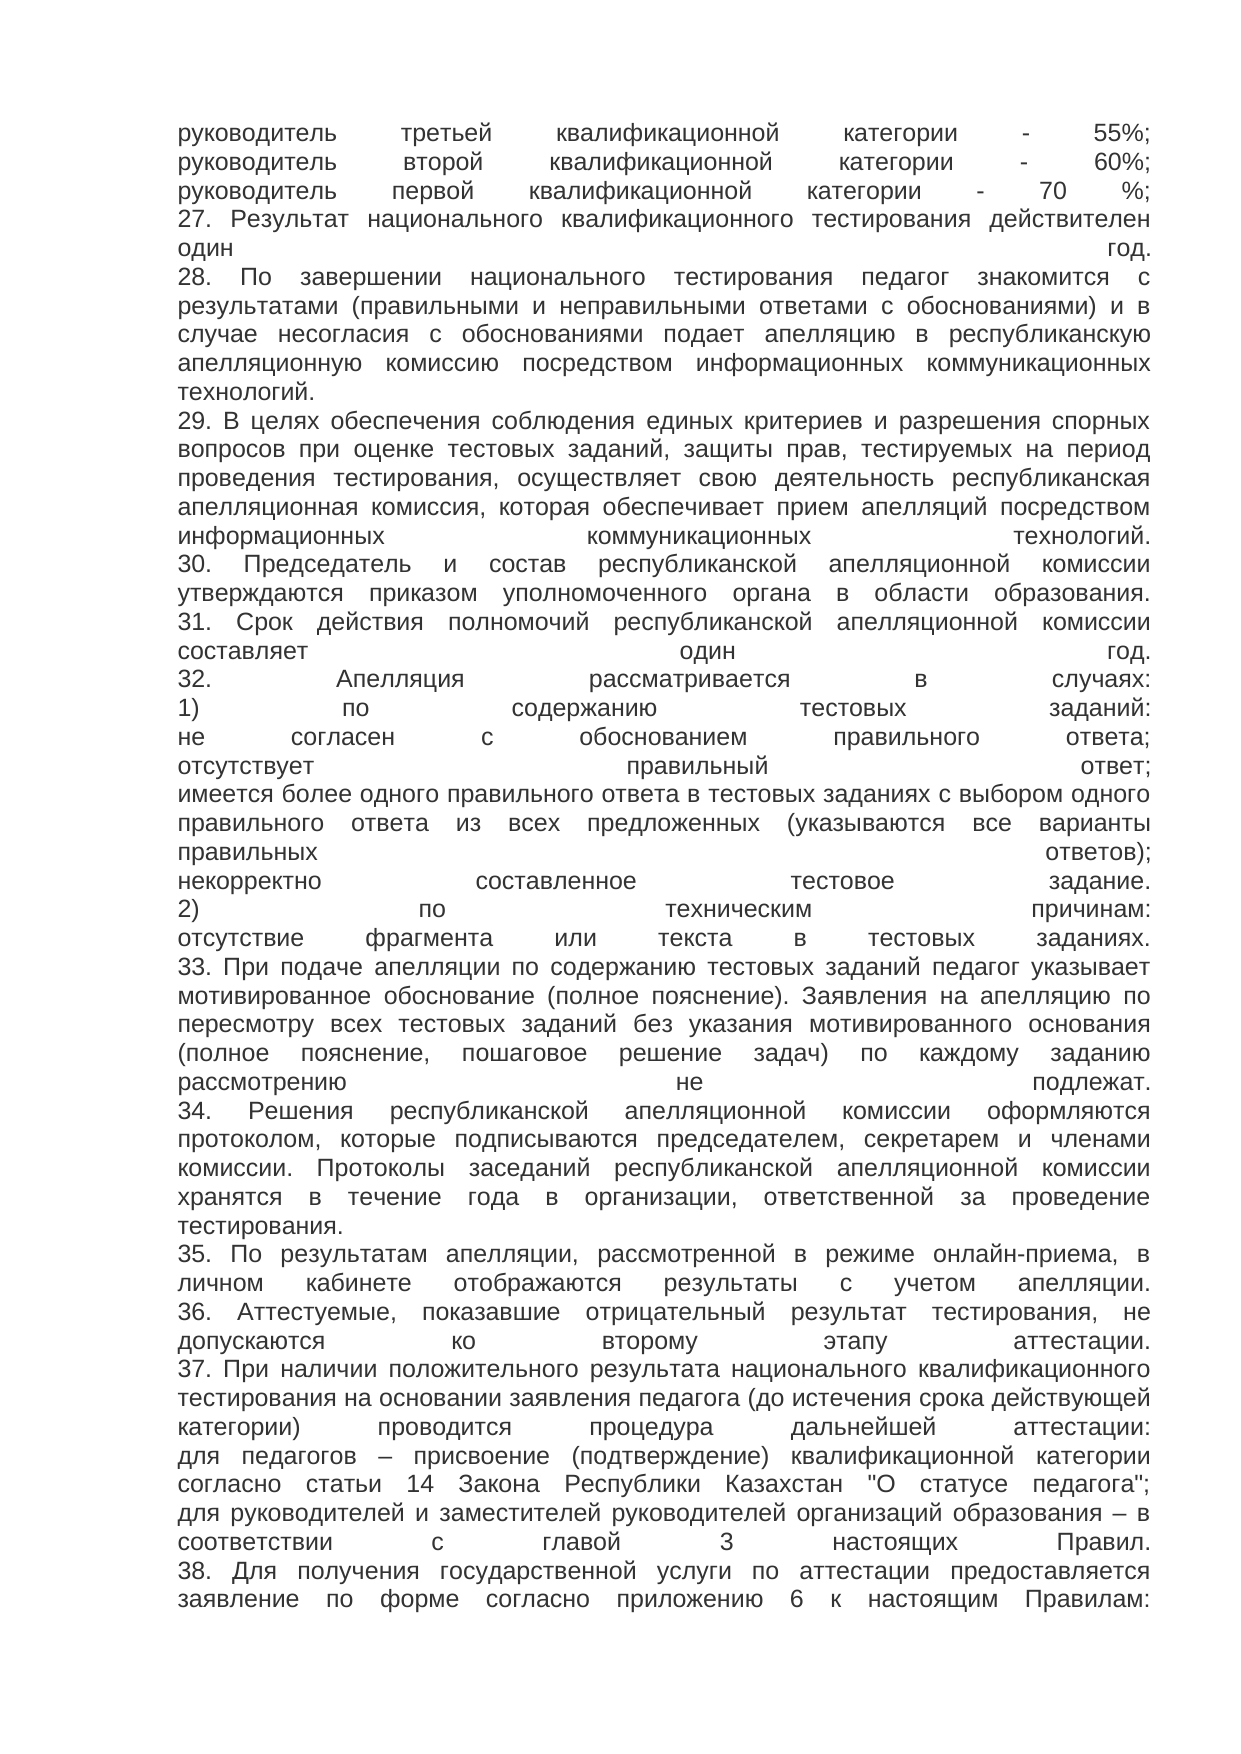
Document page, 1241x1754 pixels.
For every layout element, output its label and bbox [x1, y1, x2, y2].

text [177, 118, 1152, 1613]
